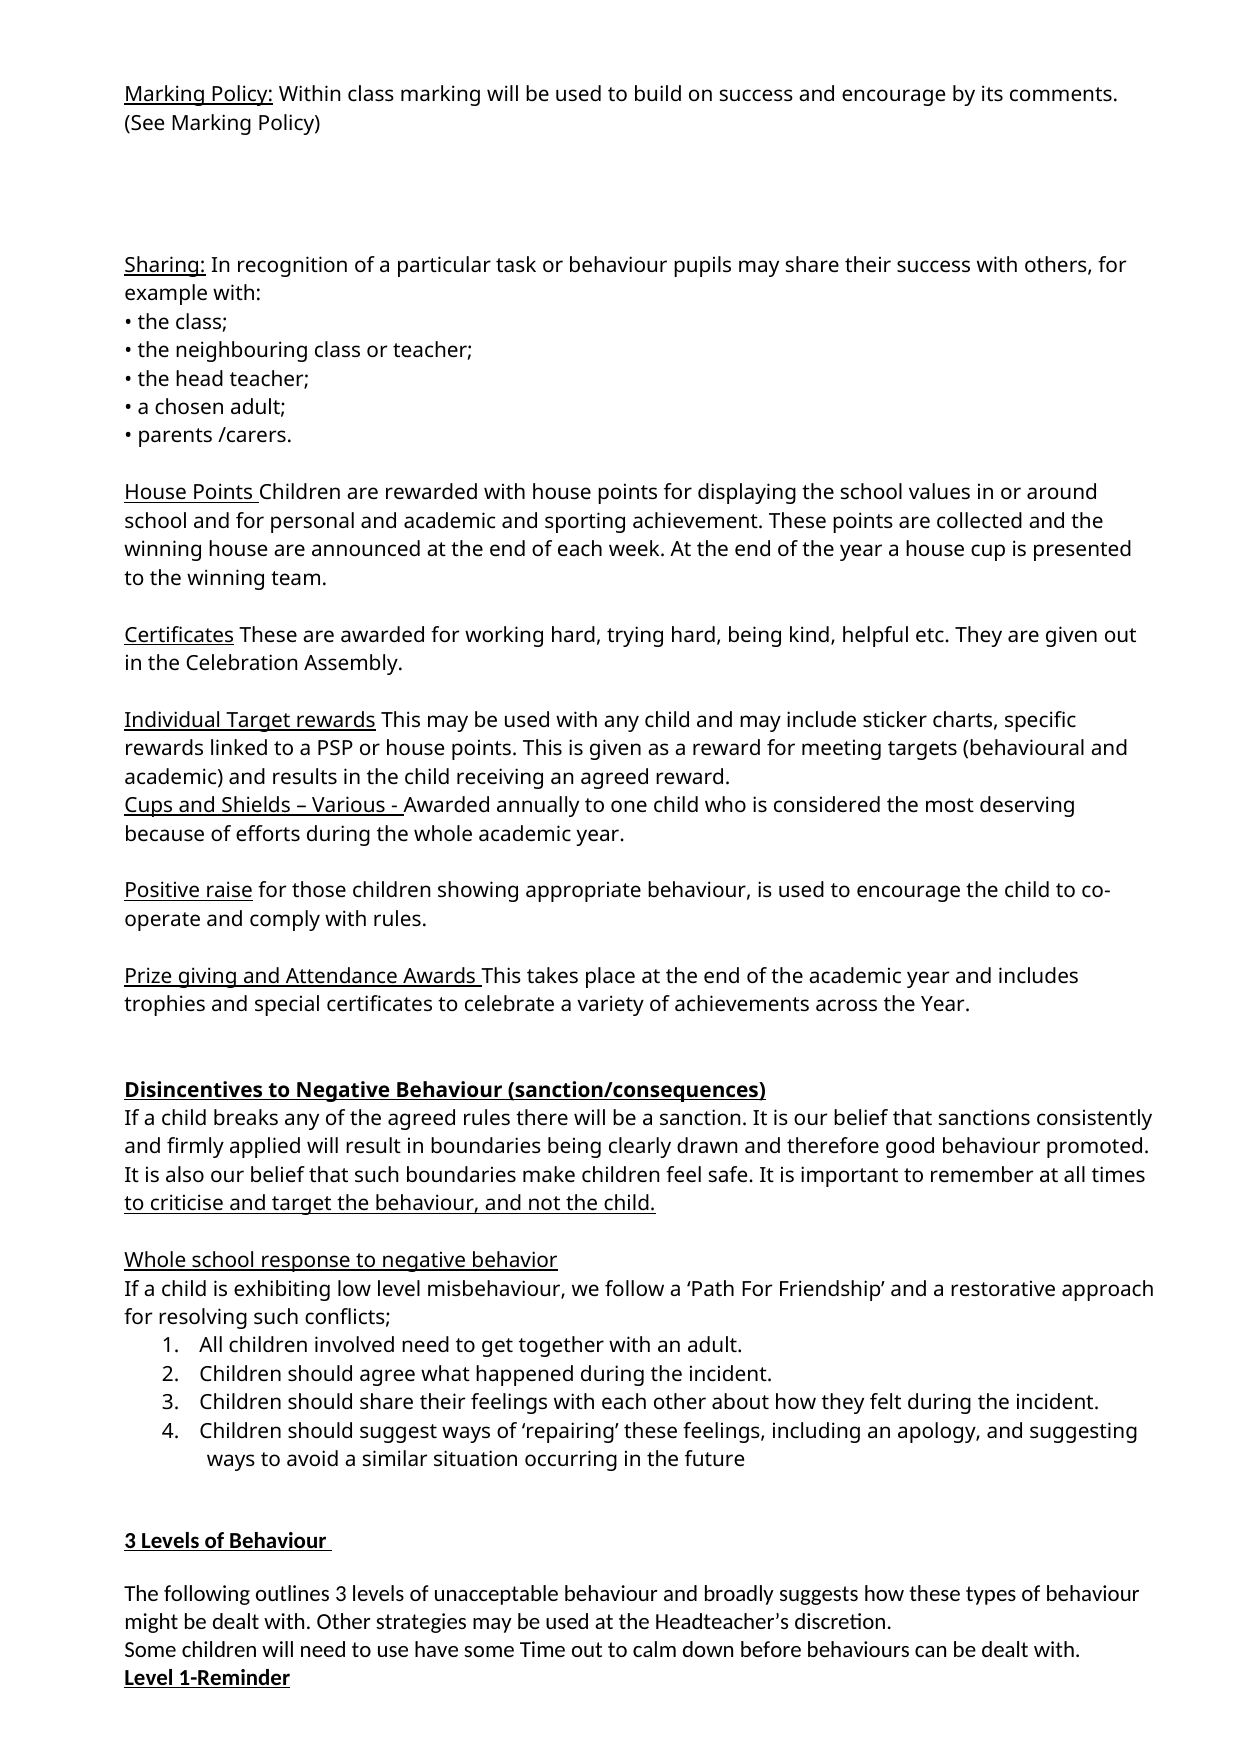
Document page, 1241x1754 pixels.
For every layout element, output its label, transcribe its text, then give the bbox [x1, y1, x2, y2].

text If a child is exhibiting low level misbehaviour, we follow a ‘Path For Friendship’ and a restorative approach for resolving such conflicts; [124, 1274, 1157, 1331]
list Children should agree what happened during the incident. [162, 1359, 1157, 1387]
text Whole school response to negative behavior [124, 1245, 1157, 1274]
text Level 1-Reminder [124, 1663, 1157, 1691]
text Disincentives to Negative Behaviour (sanction/consequences) If a child breaks any of the agreed rules there will be a sanction. It is our belief that sanctions consistently and firmly applied will result in boundaries being clearly drawn and therefore good behaviour promoted. It is also our belief that such boundaries make children feel safe. It is important to remember at all times to criticise and target the behaviour, and not the child. [124, 1018, 1157, 1217]
text The following outlines 3 levels of unacceptable behaviour and broadly suggests how these types of behaviour might be dealt with. Other strategies may be used at the Headteacher’s discretion. [124, 1579, 1157, 1635]
text • parents /carers. [124, 421, 1157, 449]
text 3 Levels of Behaviour [124, 1526, 1157, 1554]
text Positive raise for those children showing appropriate behaviour, is used to encourage the child to co-operate and comply with rules. [124, 847, 1157, 932]
text House Points Children are rewarded with house points for displaying the school values in or around school and for personal and academic and sporting achievement. These points are collected and the winning house are announced at the end of each week. At the end of the year a house cup is presented to the winning team. [124, 477, 1157, 591]
list All children involved need to get together with an adult. [162, 1331, 1157, 1359]
text Certificates These are awarded for working hard, trying hard, being kind, helpful etc. They are given out in the Celebration Assembly. [124, 591, 1157, 677]
list Children should share their feelings with each other about how they felt during the incident. [162, 1387, 1157, 1416]
text Cups and Shields – Various - Awarded annually to one child who is considered the most deserving because of efforts during the whole academic year. [124, 790, 1157, 847]
text Some children will need to use have some Time out to calm down before behaviours can be dealt with. [124, 1635, 1157, 1663]
text Sharing: In recognition of a particular task or behaviour pupils may share their success with others, for example with: • the class; • the neighbouring class or teacher; • the head teacher; • a chosen adult; [124, 193, 1157, 421]
text Marking Policy: Within class marking will be used to build on success and encourage by its comments. (See Marking Policy) [124, 51, 1157, 136]
text Individual Target rewards This may be used with any child and may include sticker charts, specific rewards linked to a PSP or house points. This is given as a reward for meeting targets (behavioural and academic) and results in the child receiving an agreed reward. [124, 705, 1157, 790]
text Prize giving and Attendance Awards This takes place at the end of the academic year and includes trophies and special certificates to celebrate a variety of achievements across the Year. [124, 961, 1157, 1018]
list Children should suggest ways of ‘repairing’ these feelings, including an apology, and suggesting ways to avoid a similar situation occurring in the future [162, 1416, 1157, 1473]
